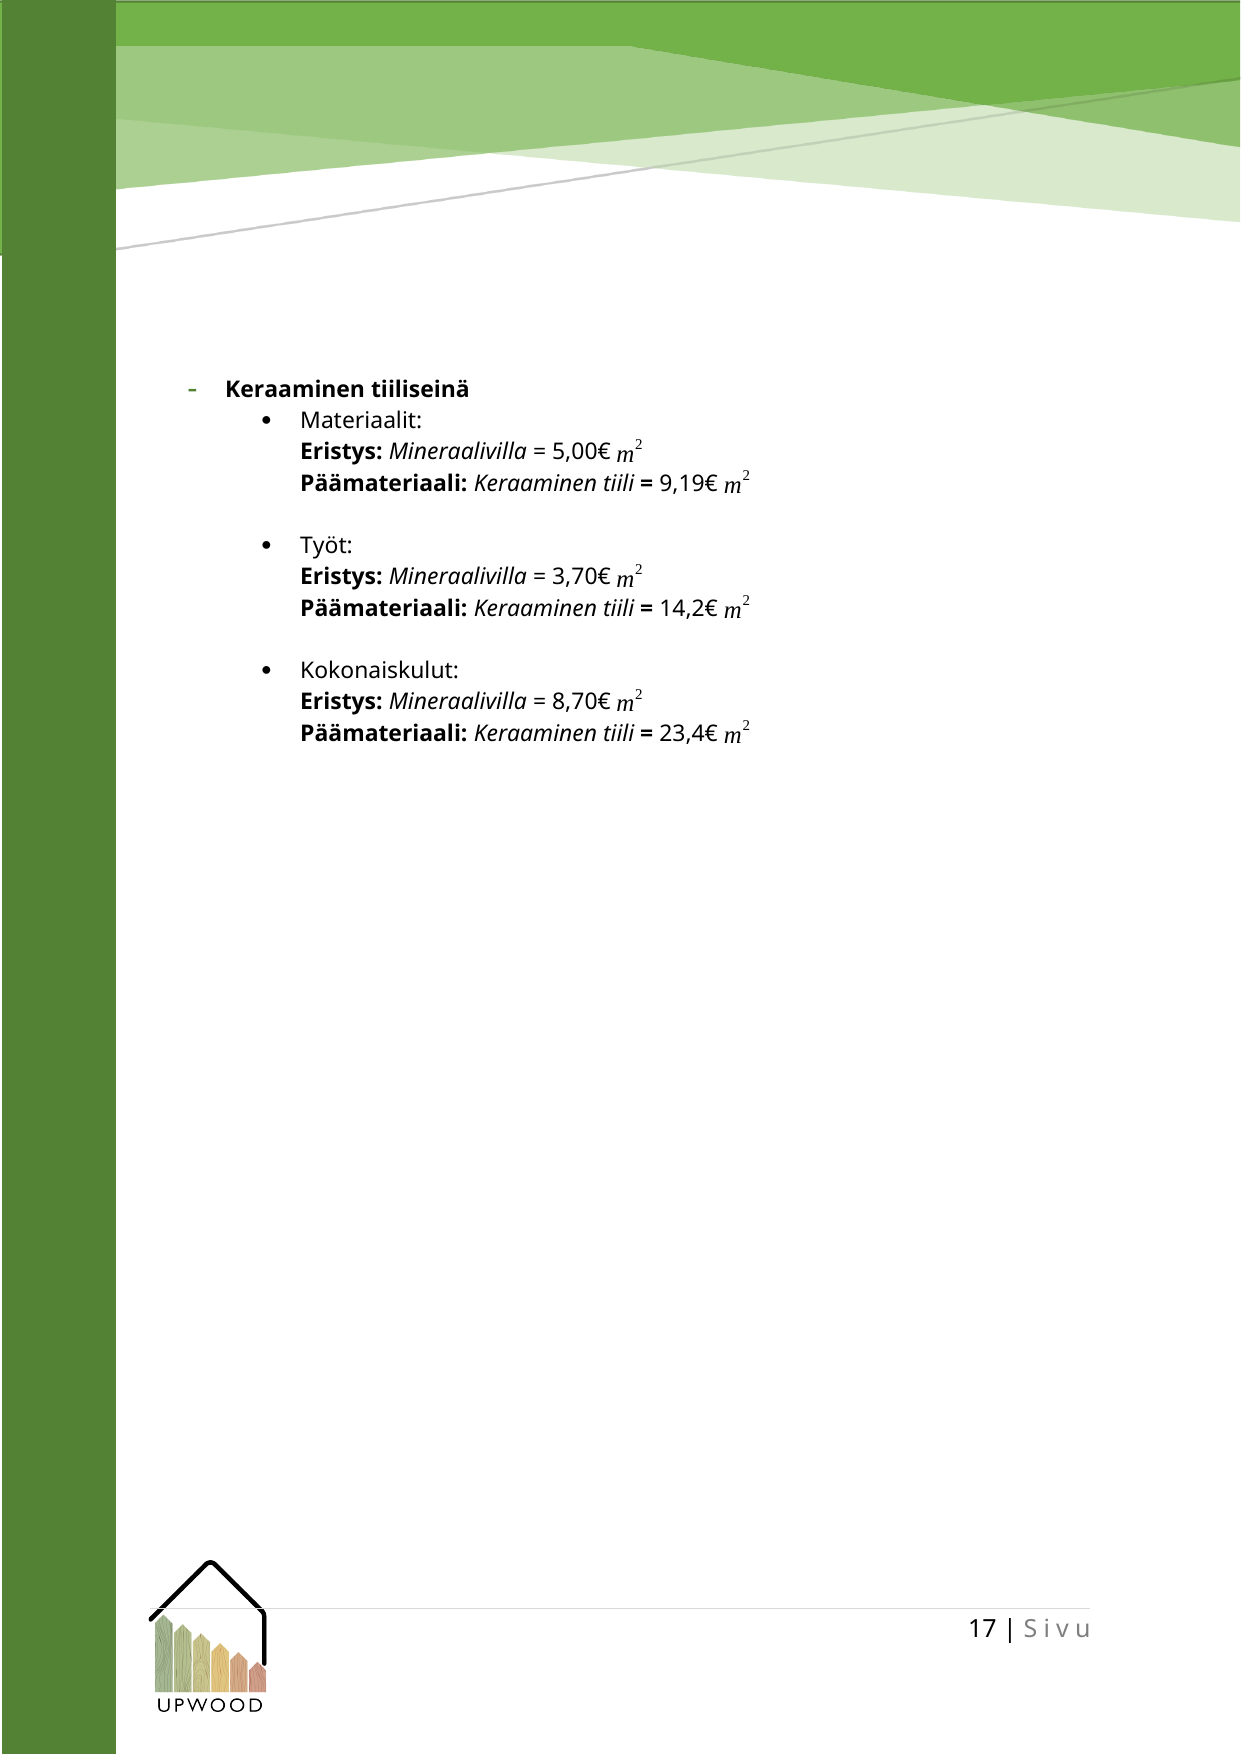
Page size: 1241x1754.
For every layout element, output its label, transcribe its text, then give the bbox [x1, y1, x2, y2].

list Päämateriaali: Keraaminen tiili = 14,2€ [300, 592, 1090, 623]
list Kokonaiskulut: [262, 654, 1090, 685]
list Päämateriaali: Keraaminen tiili = 9,19€ [300, 467, 1090, 498]
list Työt: [262, 529, 1090, 560]
picture [116, 46, 1241, 283]
list Eristys: Mineraalivilla = 5,00€ [300, 435, 1090, 467]
list Materiaalit: [262, 404, 1090, 435]
list Päämateriaali: Keraaminen tiili = 23,4€ [300, 717, 1090, 748]
list Eristys: Mineraalivilla = 8,70€ [300, 685, 1090, 717]
list Eristys: Mineraalivilla = 3,70€ [300, 560, 1090, 592]
picture [148, 1560, 267, 1712]
list Keraaminen tiiliseinä [187, 370, 1090, 404]
